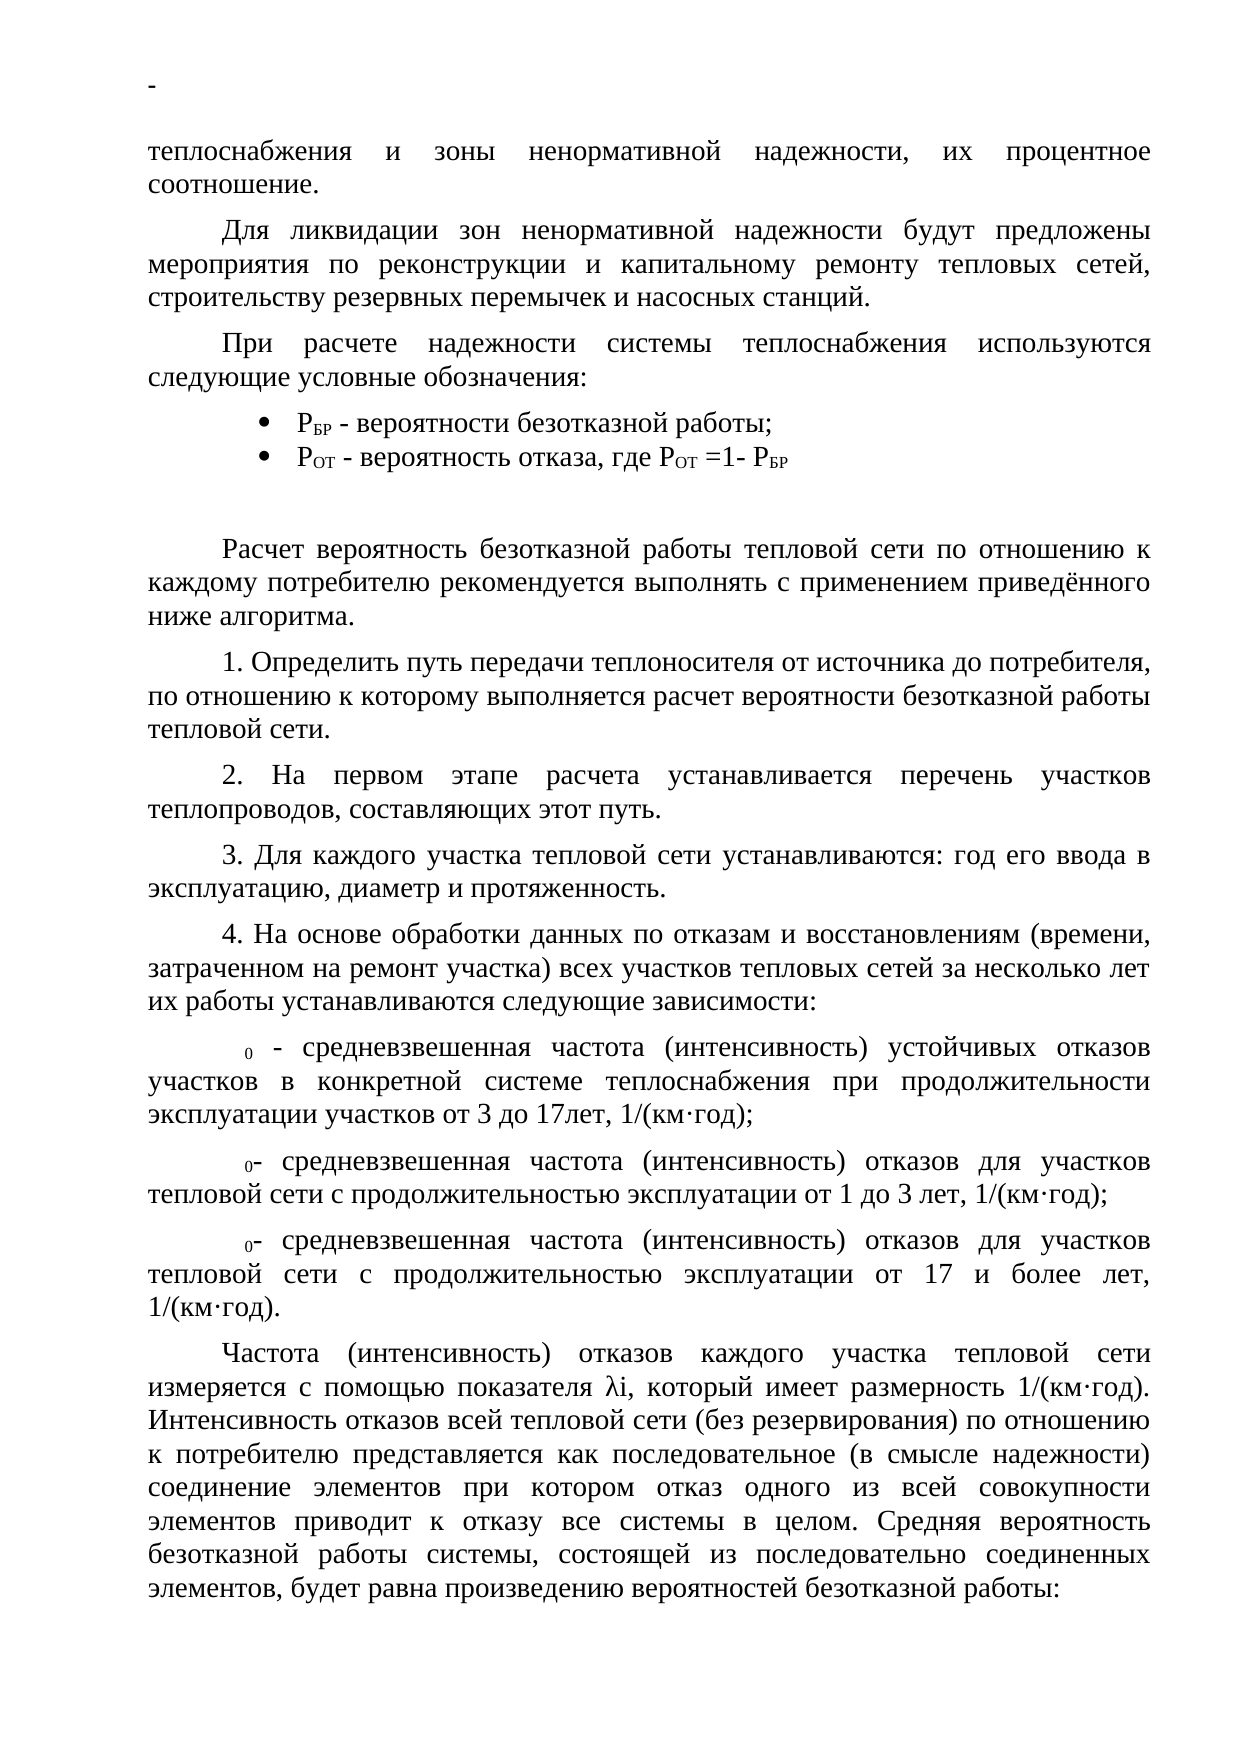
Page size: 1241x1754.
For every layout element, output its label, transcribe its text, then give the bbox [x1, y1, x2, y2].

text  - средневзвешенная частота (интенсивность) устойчивых отказов участков в конкретной системе теплоснабжения при продолжительности эксплуатации участков от 3 до 17лет, 1/(км·год); [148, 1029, 1152, 1130]
text - средневзвешенная частота (интенсивность) отказов для участков тепловой сети с продолжительностью эксплуатации от 17 и более лет, 1/(км·год). [148, 1222, 1152, 1323]
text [148, 133, 1152, 200]
text 1. Определить путь передачи теплоносителя от источника до потребителя, по отношению к которому выполняется расчет вероятности безотказной работы тепловой сети. [148, 644, 1152, 745]
text Для ликвидации зон ненормативной надежности будут предложены мероприятия по реконструкции и капитальному ремонту тепловых сетей, строительству резервных перемычек и насосных станций. [148, 212, 1152, 313]
list РБР - вероятности безотказной работы; [259, 405, 1152, 439]
text Частота (интенсивность) отказов каждого участка тепловой сети измеряется с помощью показателя λi, который имеет размерность 1/(км·год). Интенсивность отказов всей тепловой сети (без резервирования) по отношению к потребителю представляется как последовательное (в смысле надежности) соединение элементов при котором отказ одного из всей совокупности элементов приводит к отказу все системы в целом. Средняя вероятность безотказной работы системы, состоящей из последовательно соединенных элементов, будет равна произведению вероятностей безотказной работы: [148, 1335, 1152, 1604]
text - средневзвешенная частота (интенсивность) отказов для участков тепловой сети с продолжительностью эксплуатации от 1 до 3 лет, 1/(км·год); [148, 1143, 1152, 1210]
text 2. На первом этапе расчета устанавливается перечень участков теплопроводов, составляющих этот путь. [148, 757, 1152, 824]
text При расчете надежности системы теплоснабжения используются следующие условные обозначения: [148, 326, 1152, 393]
text 3. Для каждого участка тепловой сети устанавливаются: год его ввода в эксплуатацию, диаметр и протяженность. [148, 837, 1152, 904]
text Расчет вероятность безотказной работы тепловой сети по отношению к каждому потребителю рекомендуется выполнять с применением приведённого ниже алгоритма. [148, 531, 1152, 632]
list PОТ - вероятность отказа, где PОТ =1- РБР [259, 439, 1152, 472]
text 4. На основе обработки данных по отказам и восстановлениям (времени, затраченном на ремонт участка) всех участков тепловых сетей за несколько лет их работы устанавливаются следующие зависимости: [148, 916, 1152, 1017]
